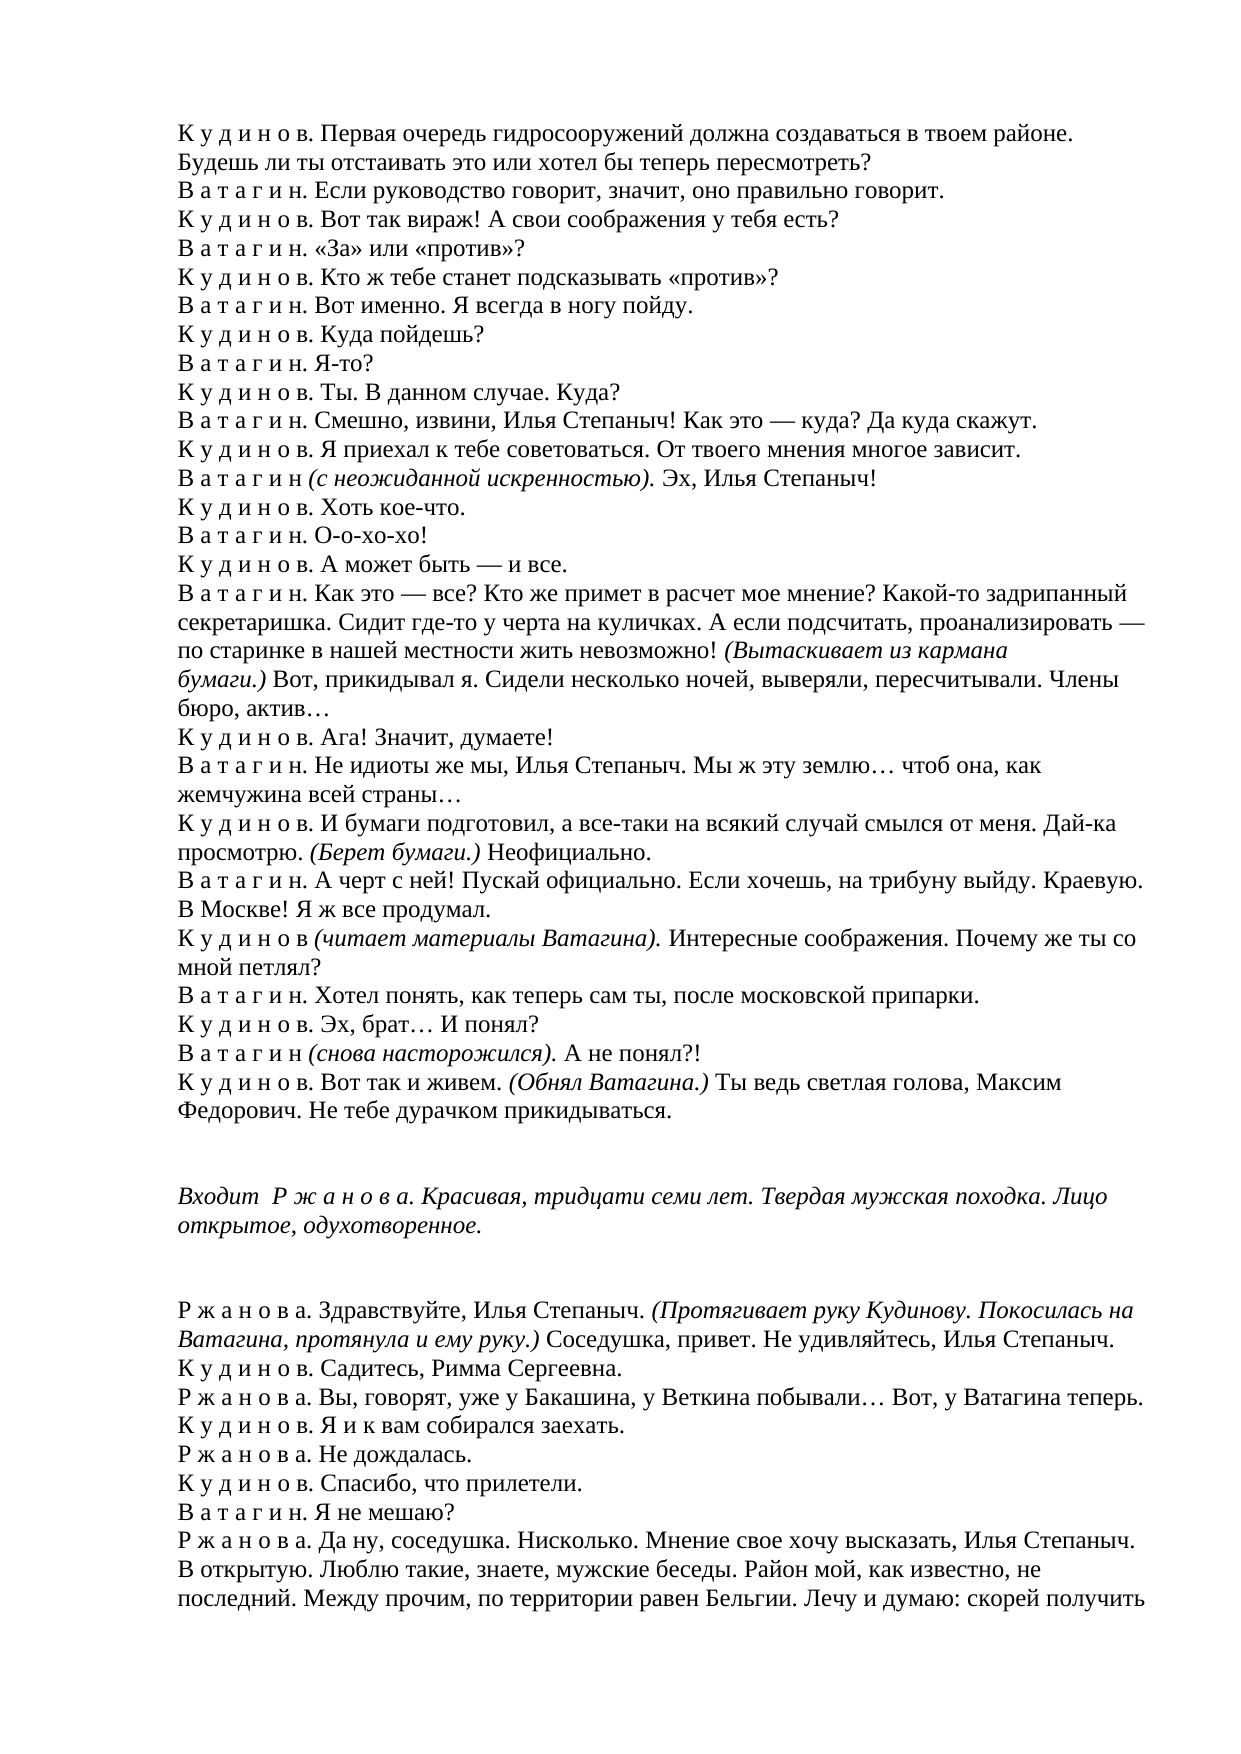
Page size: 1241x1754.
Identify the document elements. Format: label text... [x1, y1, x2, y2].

text К у д и н о в. Вот так и живем. (Обнял Ватагина.) Ты ведь светлая голова, Максим Федорович. Не тебе дурачком прикидываться. [177, 1067, 1152, 1124]
text В а т а г и н. Вот именно. Я всегда в ногу пойду. [177, 291, 1152, 319]
text К у д и н о в. Садитесь, Римма Сергеевна. [177, 1353, 1152, 1382]
text В а т а г и н. Я-то? [177, 348, 1152, 377]
text В а т а г и н. Как это — все? Кто же примет в расчет мое мнение? Какой-то задрипанный секретаришка. Сидит где-то у черта на куличках. А если подсчитать, проанализировать — по старинке в нашей местности жить невозможно! (Вытаскивает из кармана бумаги.) Вот, прикидывал я. Сидели несколько ночей, выверяли, пересчитывали. Члены бюро, актив… [177, 578, 1152, 722]
text К у д и н о в. Я приехал к тебе советоваться. От твоего мнения многое зависит. [177, 434, 1152, 463]
text В а т а г и н. Если руководство говорит, значит, оно правильно говорит. [177, 176, 1152, 204]
text К у д и н о в. Куда пойдешь? [177, 319, 1152, 348]
text Р ж а н о в а. Здравствуйте, Илья Степаныч. (Протягивает руку Кудинову. Покосилась на Ватагина, протянула и ему руку.) Соседушка, привет. Не удивляйтесь, Илья Степаныч. [177, 1295, 1152, 1353]
text В а т а г и н (снова насторожился). А не понял?! [177, 1038, 1152, 1067]
text Р ж а н о в а. Не дождалась. [177, 1439, 1152, 1468]
text В а т а г и н. Я не мешаю? [177, 1497, 1152, 1525]
text В а т а г и н. «За» или «против»? [177, 233, 1152, 262]
text В а т а г и н (с неожиданной искренностью). Эх, Илья Степаныч! [177, 463, 1152, 492]
text К у д и н о в. Спасибо, что прилетели. [177, 1468, 1152, 1497]
text В а т а г и н. О-о-хо-хо! [177, 521, 1152, 549]
text К у д и н о в (читает материалы Ватагина). Интересные соображения. Почему же ты со мной петлял? [177, 923, 1152, 981]
text В а т а г и н. А черт с ней! Пускай официально. Если хочешь, на трибуну выйду. Краевую. В Москве! Я ж все продумал. [177, 866, 1152, 923]
text В а т а г и н. Хотел понять, как теперь сам ты, после московской припарки. [177, 981, 1152, 1009]
text Входит Р ж а н о в а. Красивая, тридцати семи лет. Твердая мужская походка. Лицо открытое, одухотворенное. [177, 1181, 1152, 1239]
text Р ж а н о в а. Вы, говорят, уже у Бакашина, у Веткина побывали… Вот, у Ватагина теперь. [177, 1382, 1152, 1410]
text К у д и н о в. Эх, брат… И понял? [177, 1009, 1152, 1038]
text К у д и н о в. Хоть кое-что. [177, 492, 1152, 521]
text К у д и н о в. И бумаги подготовил, а все-таки на всякий случай смылся от меня. Дай-ка просмотрю. (Берет бумаги.) Неофициально. [177, 808, 1152, 866]
text В а т а г и н. Смешно, извини, Илья Степаныч! Как это — куда? Да куда скажут. [177, 406, 1152, 434]
text К у д и н о в. Я и к вам собирался заехать. [177, 1410, 1152, 1439]
text К у д и н о в. Ага! Значит, думаете! [177, 722, 1152, 751]
text К у д и н о в. Вот так вираж! А свои соображения у тебя есть? [177, 204, 1152, 233]
text В а т а г и н. Не идиоты же мы, Илья Степаныч. Мы ж эту землю… чтоб она, как жемчужина всей страны… [177, 751, 1152, 808]
text К у д и н о в. Первая очередь гидросооружений должна создаваться в твоем районе. Будешь ли ты отстаивать это или хотел бы теперь пересмотреть? [177, 118, 1152, 176]
text К у д и н о в. Ты. В данном случае. Куда? [177, 377, 1152, 406]
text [177, 1525, 1152, 1612]
text К у д и н о в. А может быть — и все. [177, 549, 1152, 578]
text К у д и н о в. Кто ж тебе станет подсказывать «против»? [177, 262, 1152, 291]
